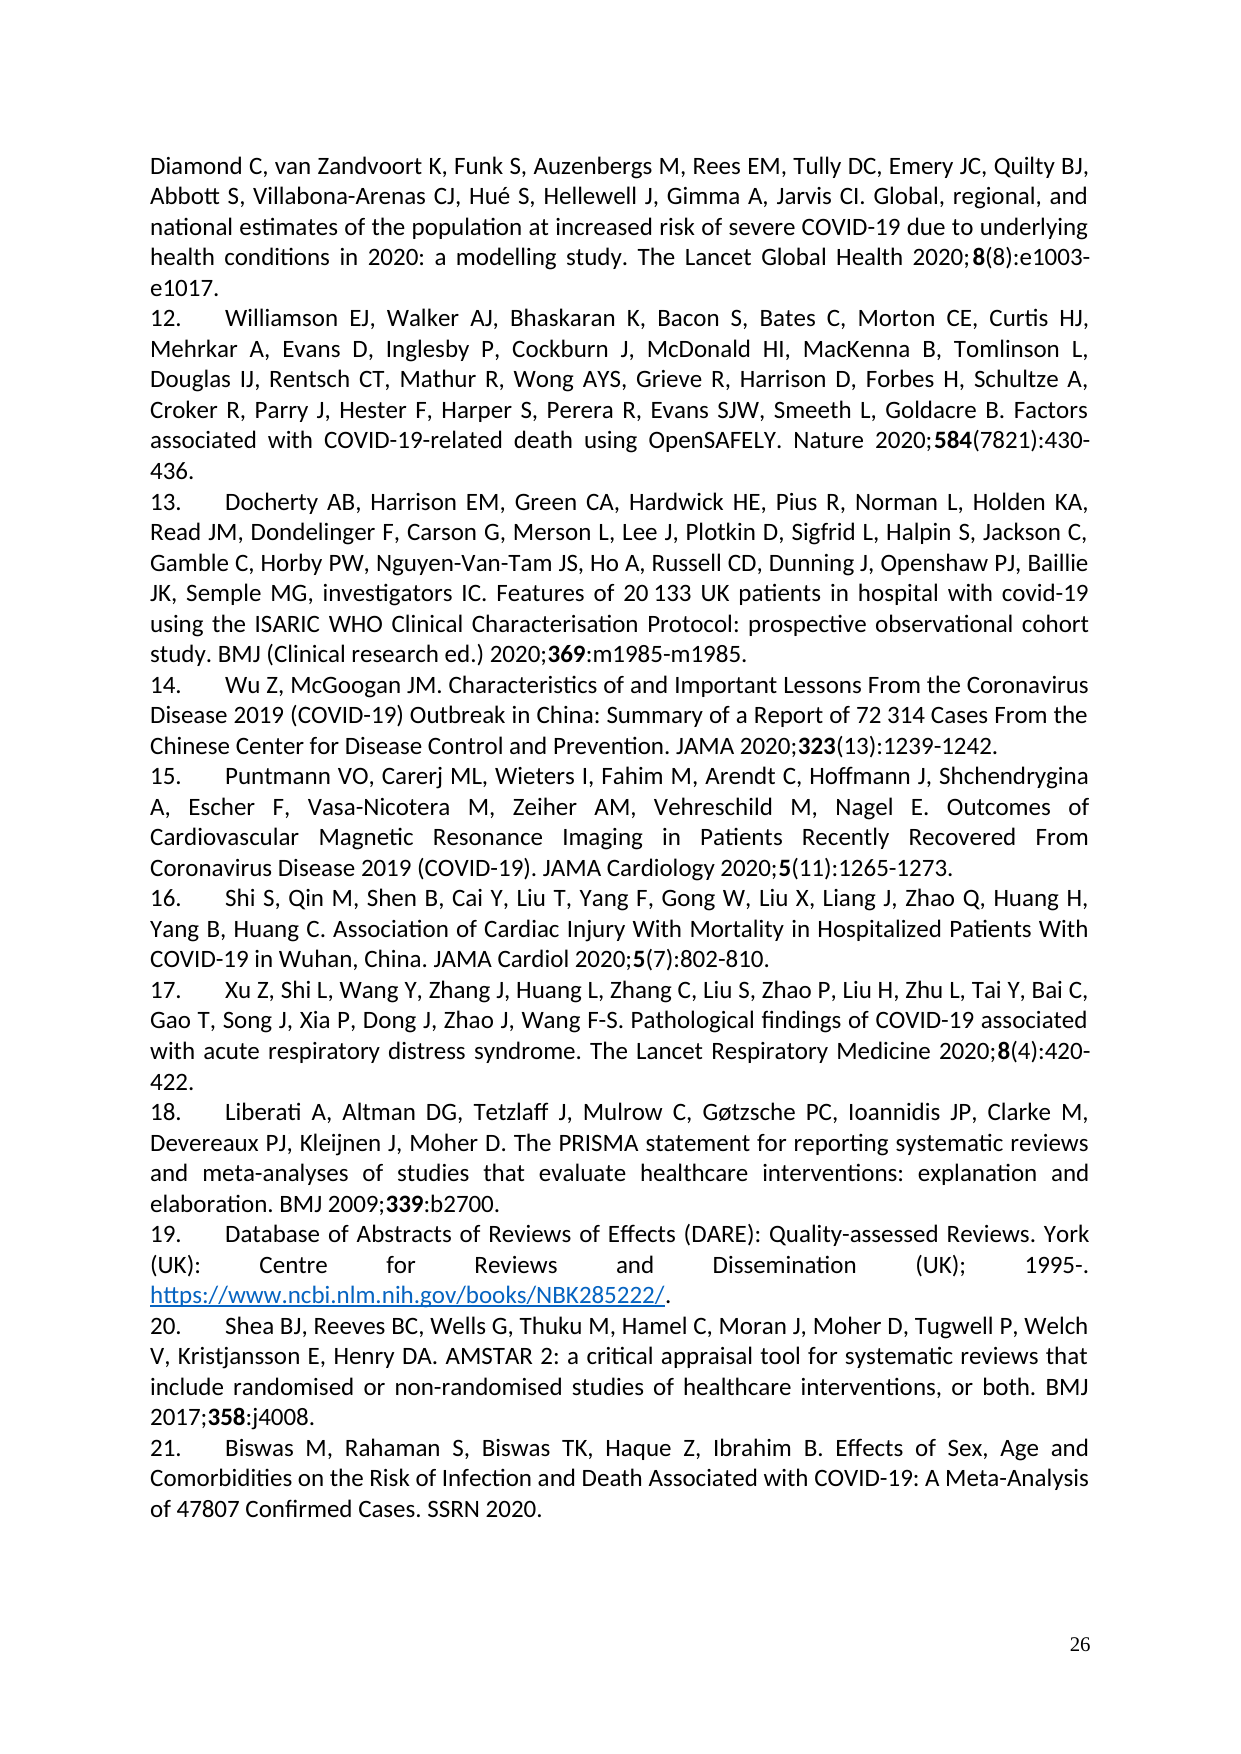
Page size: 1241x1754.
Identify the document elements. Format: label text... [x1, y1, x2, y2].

text 18. Liberati A, Altman DG, Tetzlaff J, Mulrow C, Gøtzsche PC, Ioannidis JP, Clarke M, Devereaux PJ, Kleijnen J, Moher D. The PRISMA statement for reporting systematic reviews and meta-analyses of studies that evaluate healthcare interventions: explanation and elaboration. BMJ 2009;339:b2700. [150, 1096, 1090, 1218]
text 15. Puntmann VO, Carerj ML, Wieters I, Fahim M, Arendt C, Hoffmann J, Shchendrygina A, Escher F, Vasa-Nicotera M, Zeiher AM, Vehreschild M, Nagel E. Outcomes of Cardiovascular Magnetic Resonance Imaging in Patients Recently Recovered From Coronavirus Disease 2019 (COVID-19). JAMA Cardiology 2020;5(11):1265-1273. [150, 760, 1090, 882]
text 16. Shi S, Qin M, Shen B, Cai Y, Liu T, Yang F, Gong W, Liu X, Liang J, Zhao Q, Huang H, Yang B, Huang C. Association of Cardiac Injury With Mortality in Hospitalized Patients With COVID-19 in Wuhan, China. JAMA Cardiol 2020;5(7):802-810. [150, 882, 1090, 974]
text 17. Xu Z, Shi L, Wang Y, Zhang J, Huang L, Zhang C, Liu S, Zhao P, Liu H, Zhu L, Tai Y, Bai C, Gao T, Song J, Xia P, Dong J, Zhao J, Wang F-S. Pathological findings of COVID-19 associated with acute respiratory distress syndrome. The Lancet Respiratory Medicine 2020;8(4):420-422. [150, 974, 1090, 1096]
text 19. Database of Abstracts of Reviews of Effects (DARE): Quality-assessed Reviews. York (UK): Centre for Reviews and Dissemination (UK); 1995-. https://www.ncbi.nlm.nih.gov/books/NBK285222/. [150, 1218, 1090, 1310]
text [150, 150, 1090, 303]
text 12. Williamson EJ, Walker AJ, Bhaskaran K, Bacon S, Bates C, Morton CE, Curtis HJ, Mehrkar A, Evans D, Inglesby P, Cockburn J, McDonald HI, MacKenna B, Tomlinson L, Douglas IJ, Rentsch CT, Mathur R, Wong AYS, Grieve R, Harrison D, Forbes H, Schultze A, Croker R, Parry J, Hester F, Harper S, Perera R, Evans SJW, Smeeth L, Goldacre B. Factors associated with COVID-19-related death using OpenSAFELY. Nature 2020;584(7821):430-436. [150, 303, 1090, 486]
text 20. Shea BJ, Reeves BC, Wells G, Thuku M, Hamel C, Moran J, Moher D, Tugwell P, Welch V, Kristjansson E, Henry DA. AMSTAR 2: a critical appraisal tool for systematic reviews that include randomised or non-randomised studies of healthcare interventions, or both. BMJ 2017;358:j4008. [150, 1310, 1090, 1432]
text 13. Docherty AB, Harrison EM, Green CA, Hardwick HE, Pius R, Norman L, Holden KA, Read JM, Dondelinger F, Carson G, Merson L, Lee J, Plotkin D, Sigfrid L, Halpin S, Jackson C, Gamble C, Horby PW, Nguyen-Van-Tam JS, Ho A, Russell CD, Dunning J, Openshaw PJ, Baillie JK, Semple MG, investigators IC. Features of 20 133 UK patients in hospital with covid-19 using the ISARIC WHO Clinical Characterisation Protocol: prospective observational cohort study. BMJ (Clinical research ed.) 2020;369:m1985-m1985. [150, 486, 1090, 669]
text 21. Biswas M, Rahaman S, Biswas TK, Haque Z, Ibrahim B. Effects of Sex, Age and Comorbidities on the Risk of Infection and Death Associated with COVID-19: A Meta-Analysis of 47807 Confirmed Cases. SSRN 2020. [150, 1432, 1090, 1523]
text 14. Wu Z, McGoogan JM. Characteristics of and Important Lessons From the Coronavirus Disease 2019 (COVID-19) Outbreak in China: Summary of a Report of 72 314 Cases From the Chinese Center for Disease Control and Prevention. JAMA 2020;323(13):1239-1242. [150, 669, 1090, 760]
